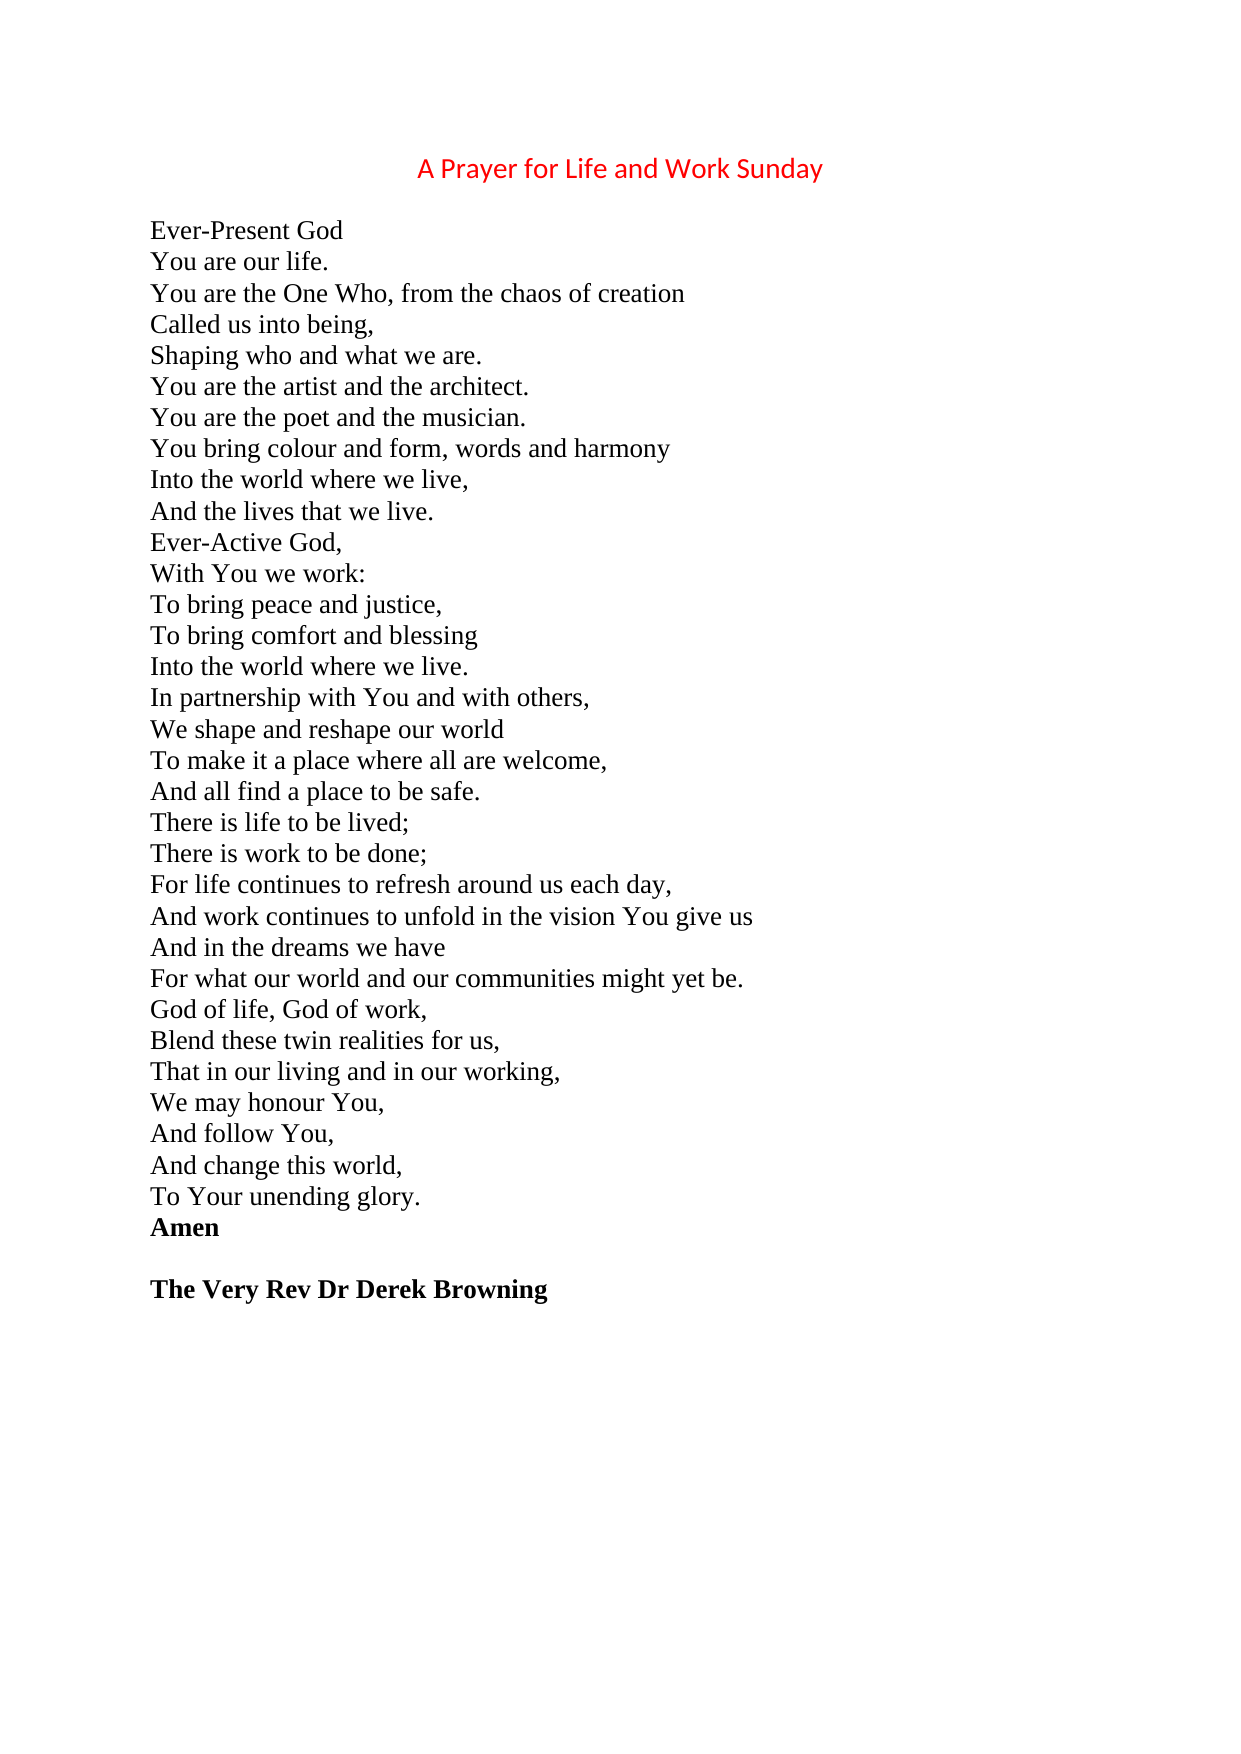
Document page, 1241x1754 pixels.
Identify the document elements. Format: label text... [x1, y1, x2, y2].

text Shaping who and what we are. [150, 339, 1090, 370]
text We may honour You, [150, 1086, 1090, 1118]
text Ever-Present God [150, 214, 1090, 246]
text Into the world where we live, [150, 463, 1090, 495]
text That in our living and in our working, [150, 1055, 1090, 1086]
text Ever-Active God, [150, 526, 1090, 557]
text And the lives that we live. [150, 495, 1090, 526]
text And in the dreams we have [150, 931, 1090, 962]
text Into the world where we live. [150, 650, 1090, 682]
text To bring peace and justice, [150, 588, 1090, 619]
text To make it a place where all are welcome, [150, 744, 1090, 775]
text You bring colour and form, words and harmony [150, 432, 1090, 463]
text Called us into being, [150, 308, 1090, 339]
text And work continues to unfold in the vision You give us [150, 899, 1090, 931]
text For what our world and our communities might yet be. [150, 962, 1090, 993]
text You are the artist and the architect. [150, 370, 1090, 401]
text And change this world, [150, 1149, 1090, 1180]
text And all find a place to be safe. [150, 775, 1090, 806]
text To Your unending glory. [150, 1180, 1090, 1211]
text We shape and reshape our world [150, 713, 1090, 744]
text You are the poet and the musician. [150, 401, 1090, 432]
text To bring comfort and blessing [150, 619, 1090, 650]
text Blend these twin realities for us, [150, 1024, 1090, 1055]
text God of life, God of work, [150, 993, 1090, 1024]
text There is work to be done; [150, 837, 1090, 868]
text With You we work: [150, 557, 1090, 588]
text You are our life. [150, 246, 1090, 277]
text Amen [150, 1211, 1090, 1242]
text In partnership with You and with others, [150, 682, 1090, 713]
text A Prayer for Life and Work Sunday [150, 150, 1090, 186]
text For life continues to refresh around us each day, [150, 868, 1090, 899]
text The Very Rev Dr Derek Browning [150, 1273, 1090, 1304]
text There is life to be lived; [150, 806, 1090, 837]
text And follow You, [150, 1118, 1090, 1149]
text You are the One Who, from the chaos of creation [150, 277, 1090, 308]
